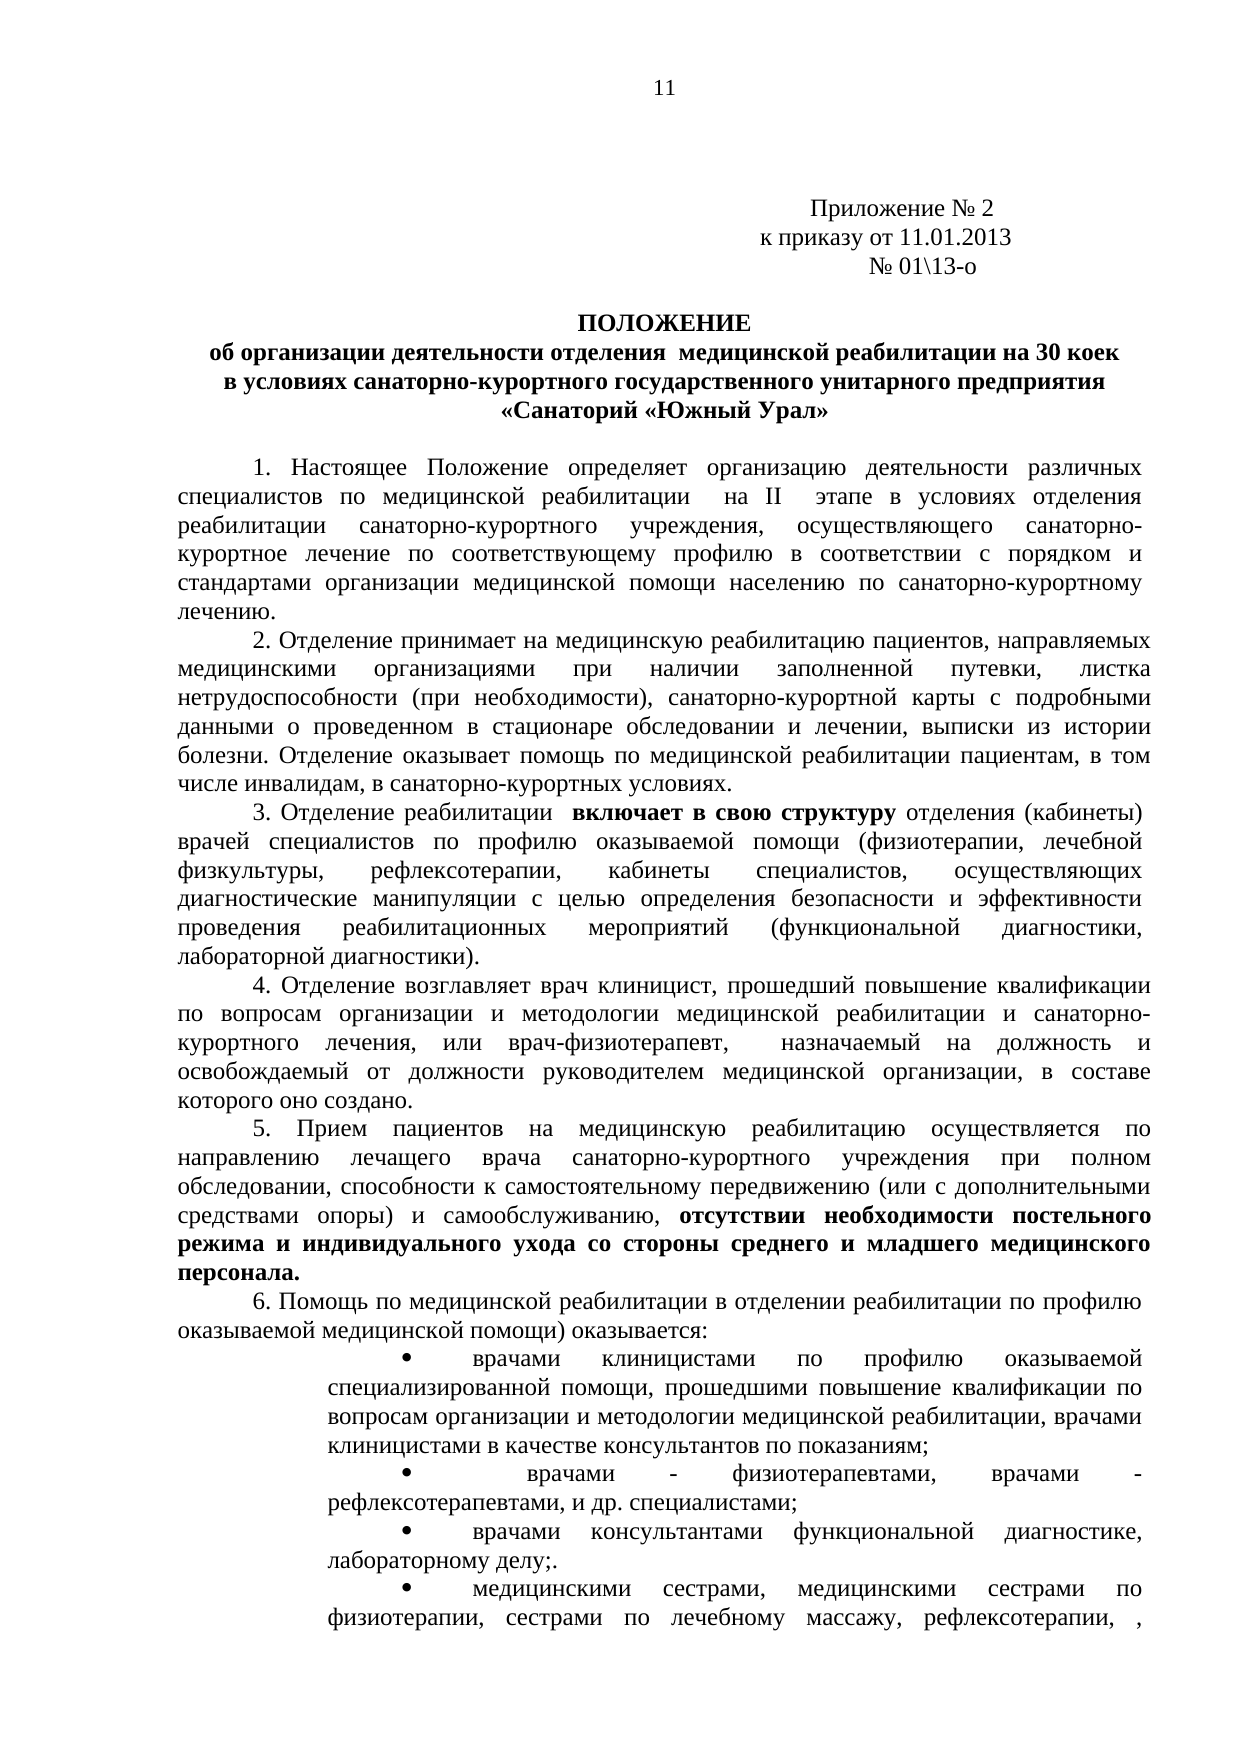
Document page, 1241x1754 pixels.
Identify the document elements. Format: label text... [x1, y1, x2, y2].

list врачами клиницистами по профилю оказываемой специализированной помощи, прошедшими повышение квалификации по вопросам организации и методологии медицинской реабилитации, врачами клиницистами в качестве консультантов по показаниям; [327, 1343, 1143, 1458]
text Приложение № 2 [652, 193, 1152, 222]
list врачами консультантами функциональной диагностике, лабораторному делу;. [327, 1516, 1143, 1573]
text 3. Отделение реабилитации включает в свою структуру отделения (кабинеты) врачей специалистов по профилю оказываемой помощи (физиотерапии, лечебной физкультуры, рефлексотерапии, кабинеты специалистов, осуществляющих диагностические манипуляции с целью определения безопасности и эффективности проведения реабилитационных мероприятий (функциональной диагностики, лабораторной диагностики). [177, 797, 1143, 970]
text 4. Отделение возглавляет врач клиницист, прошедший повышение квалификации по вопросам организации и методологии медицинской реабилитации и санаторно-курортного лечения, или врач-физиотерапевт, назначаемый на должность и освобождаемый от должности руководителем медицинской организации, в составе которого оно создано. [177, 970, 1152, 1113]
text 6. Помощь по медицинской реабилитации в отделении реабилитации по профилю оказываемой медицинской помощи) оказывается: [177, 1286, 1143, 1343]
text «Санаторий «Южный Урал» [177, 395, 1152, 423]
text 5. Прием пациентов на медицинскую реабилитацию осуществляется по направлению лечащего врача санаторно-курортного учреждения при полном обследовании, способности к самостоятельному передвижению (или с дополнительными средствами опоры) и самообслуживанию, отсутствии необходимости постельного режима и индивидуального ухода со стороны среднего и младшего медицинского персонала. [177, 1113, 1152, 1286]
text к приказу от 11.01.2013 [177, 222, 1152, 251]
text об организации деятельности отделения медицинской реабилитации на 30 коек в условиях санаторно-курортного государственного унитарного предприятия [177, 337, 1152, 395]
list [327, 1573, 1143, 1631]
text 2. Отделение принимает на медицинскую реабилитацию пациентов, направляемых медицинскими организациями при наличии заполненной путевки, листка нетрудоспособности (при необходимости), санаторно-курортной карты с подробными данными о проведенном в стационаре обследовании и лечении, выписки из истории болезни. Отделение оказывает помощь по медицинской реабилитации пациентам, в том числе инвалидам, в санаторно-курортных условиях. [177, 625, 1152, 797]
text 1. Настоящее Положение определяет организацию деятельности различных специалистов по медицинской реабилитации на II этапе в условиях отделения реабилитации санаторно-курортного учреждения, осуществляющего санаторно-курортное лечение по соответствующему профилю в соответствии с порядком и стандартами организации медицинской помощи населению по санаторно-курортному лечению. [177, 452, 1143, 625]
text ПОЛОЖЕНИЕ [177, 308, 1152, 337]
text № 01\13-о [177, 251, 1152, 280]
list врачами - физиотерапевтами, врачами - рефлексотерапевтами, и др. специалистами; [327, 1458, 1143, 1516]
